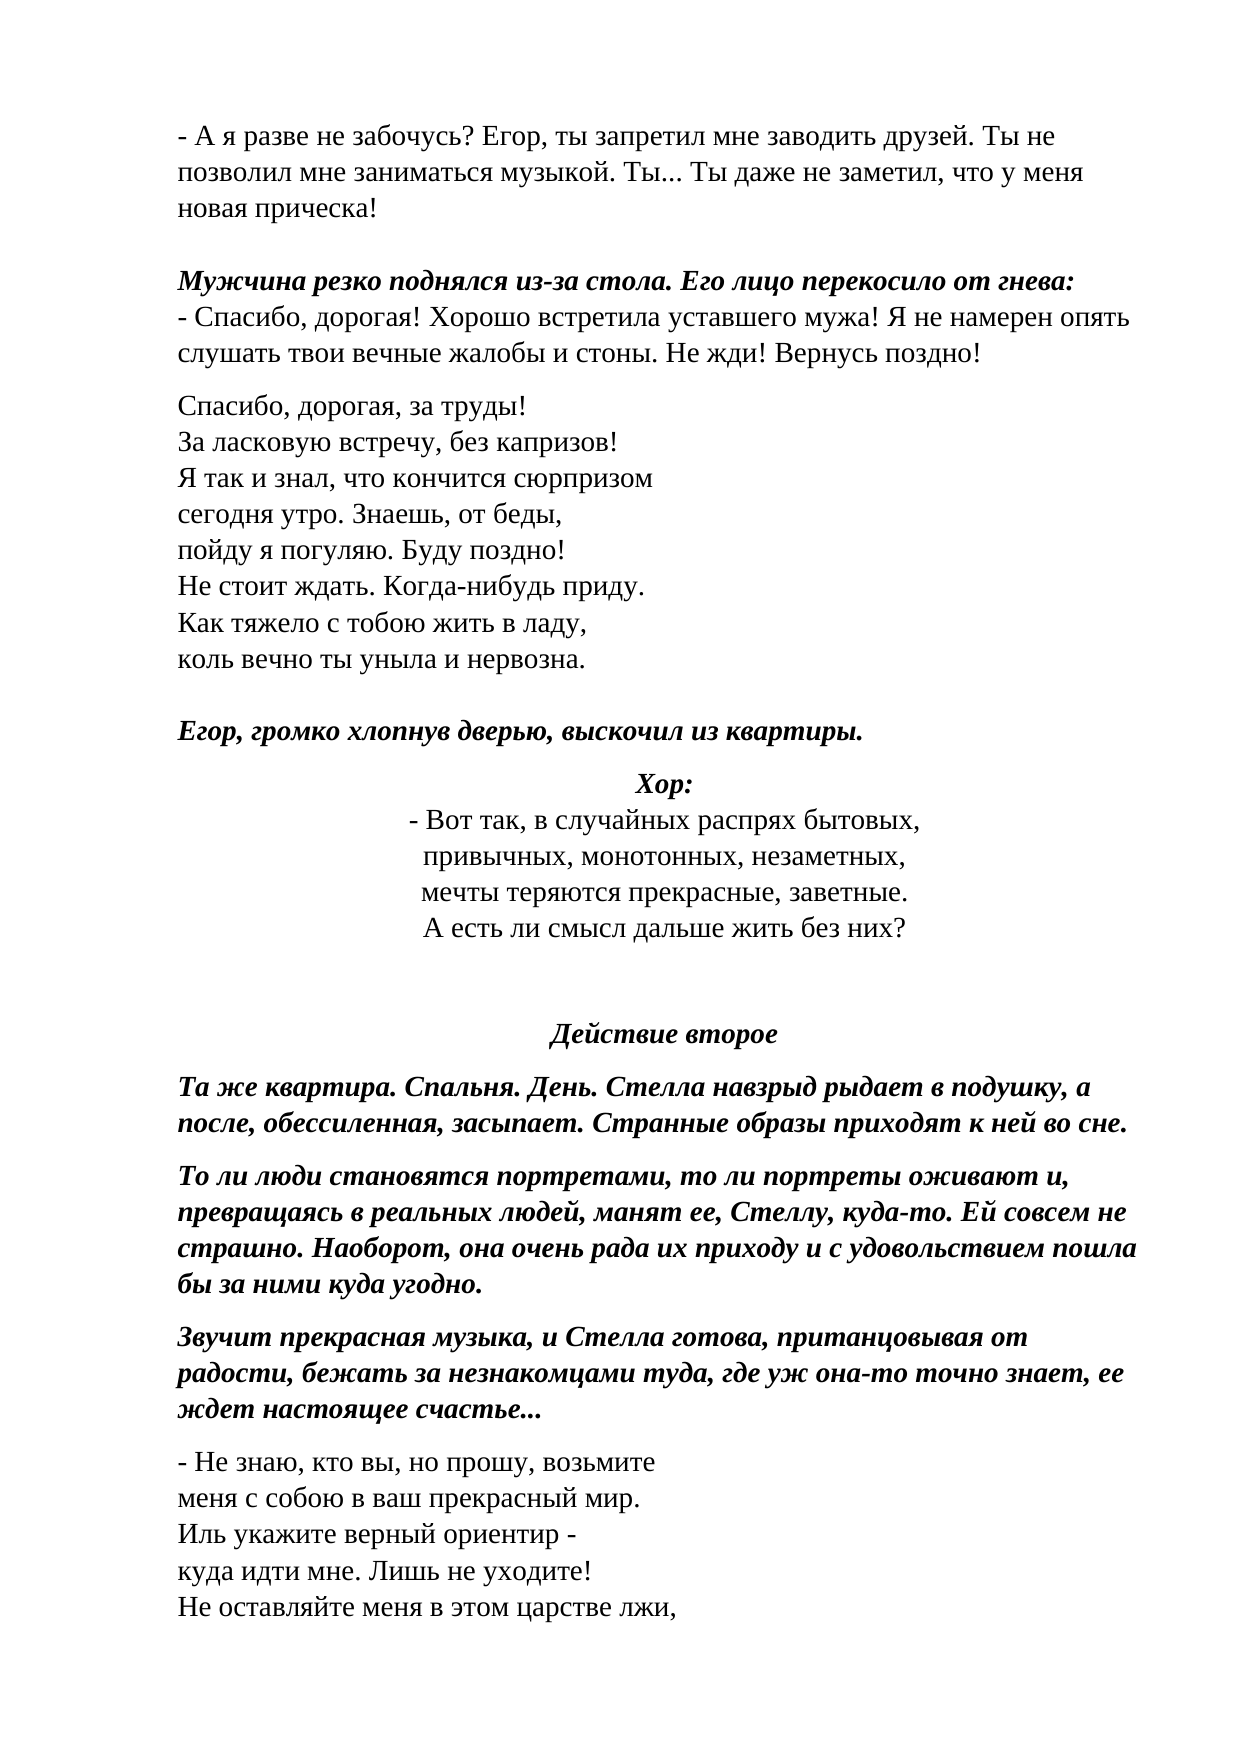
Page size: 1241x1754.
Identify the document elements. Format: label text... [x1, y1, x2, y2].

text Действие второе [177, 1016, 1152, 1050]
text То ли люди становятся портретами, то ли портреты оживают и, превращаясь в реальных людей, манят ее, Стеллу, куда-то. Ей совсем не страшно. Наоборот, она очень рада их приходу и с удовольствием пошла бы за ними куда угодно. [177, 1158, 1152, 1300]
text Звучит прекрасная музыка, и Стелла готова, пританцовывая от радости, бежать за незнакомцами туда, где уж она-то точно знает, ее ждет настоящее счастье... [177, 1319, 1152, 1425]
text Хор: - Вот так, в случайных распрях бытовых, привычных, монотонных, незаметных, мечты теряются прекрасные, заветные. А есть ли смысл дальше жить без них? [177, 766, 1152, 944]
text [177, 1444, 1152, 1622]
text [177, 118, 1152, 368]
text Спасибо, дорогая, за труды! За ласковую встречу, без капризов! Я так и знал, что кончится сюрпризом сегодня утро. Знаешь, от беды, пойду я погуляю. Буду поздно! Не стоит ждать. Когда-нибудь приду. Как тяжело с тобою жить в ладу, коль вечно ты уныла и нервозна. Егор, громко хлопнув дверью, выскочил из квартиры. [177, 388, 1152, 747]
text Та же квартира. Спальня. День. Стелла навзрыд рыдает в подушку, а после, обессиленная, засыпает. Странные образы приходят к ней во сне. [177, 1069, 1152, 1139]
